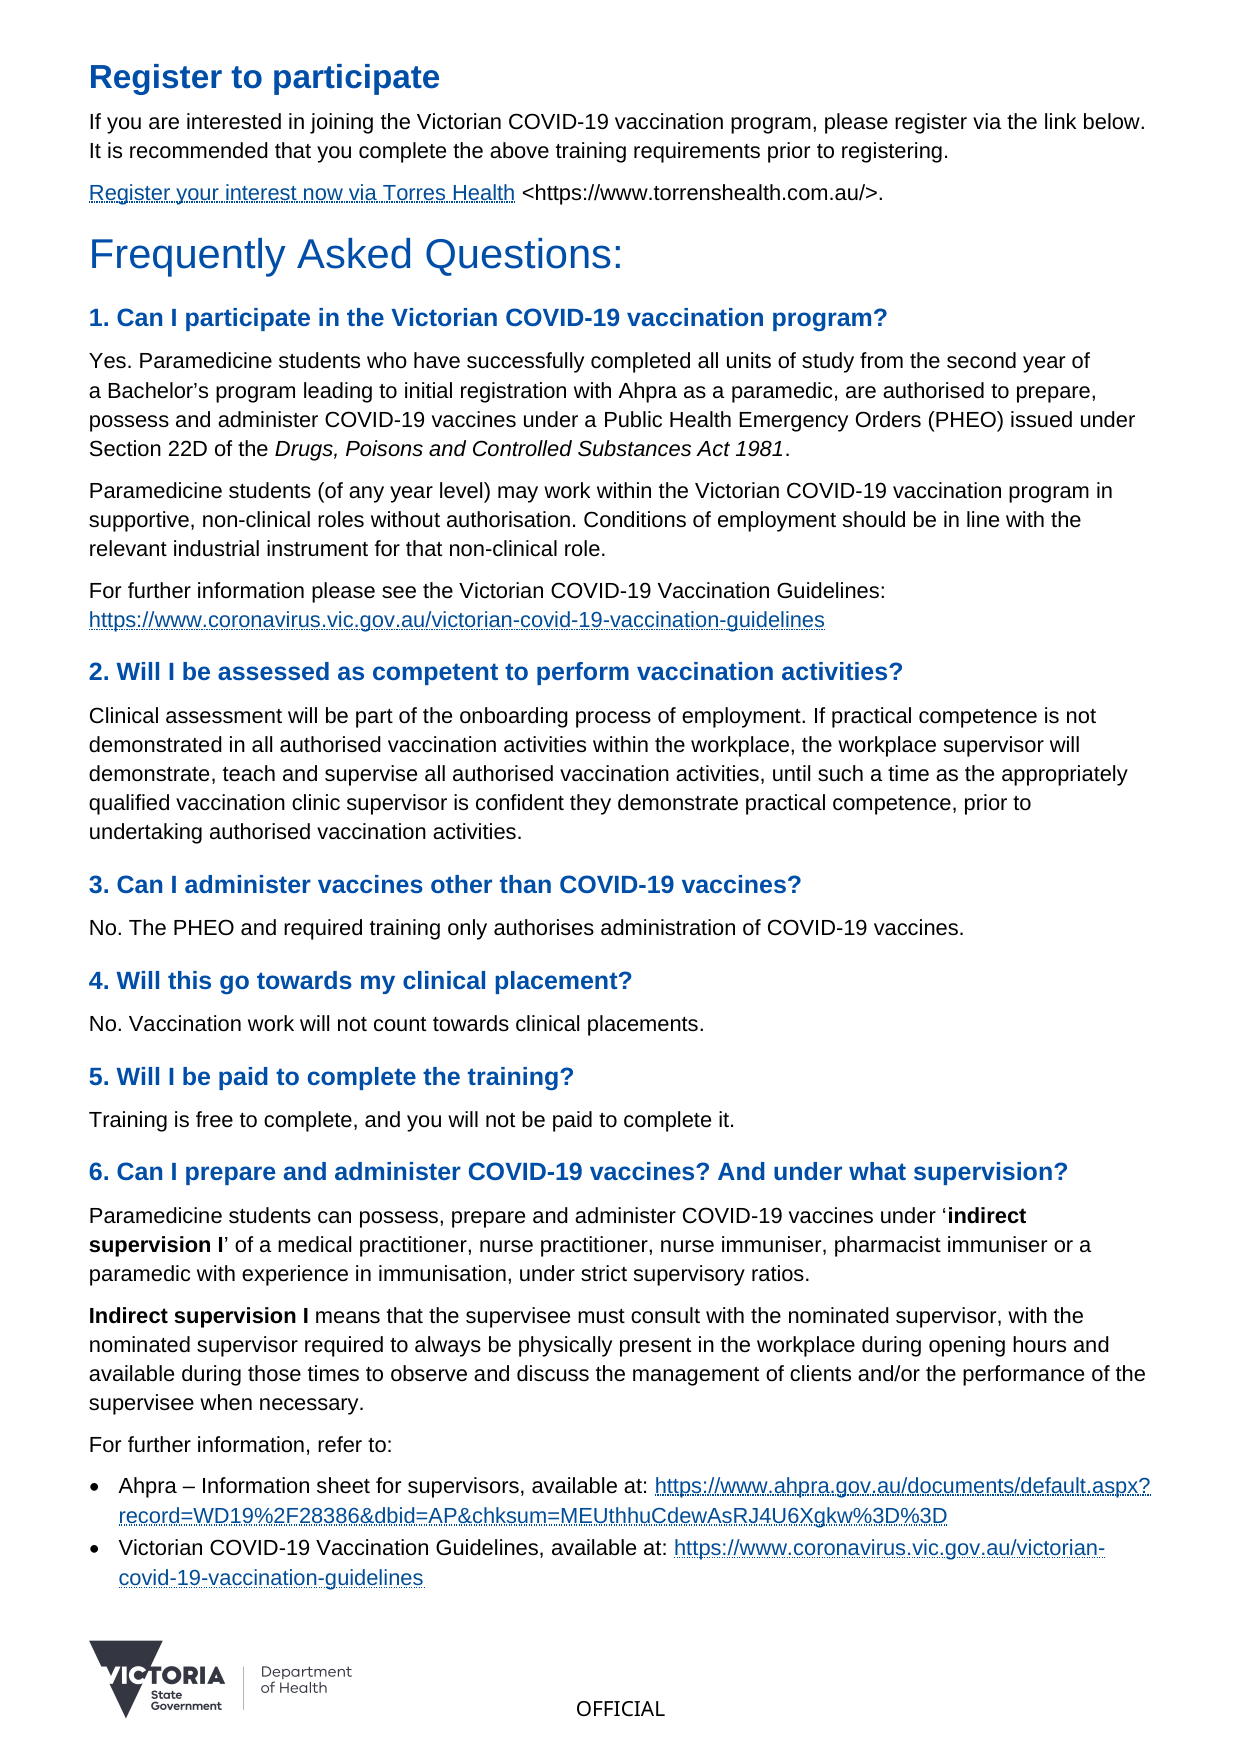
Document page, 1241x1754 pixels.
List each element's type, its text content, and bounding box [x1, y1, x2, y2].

subtitle 3. Can I administer vaccines other than COVID-19 vaccines? [89, 869, 1152, 898]
text Training is free to complete, and you will not be paid to complete it. [89, 1103, 1152, 1132]
text Ahpra – Information sheet for supervisors, available at: https://www.ahpra.gov.au/documents/default.aspx?record=WD19%2F28386&dbid=AP&chksum=MEUthhuCdewAsRJ4U6Xgkw%3D%3D [89, 1469, 1152, 1528]
subtitle 1. Can I participate in the Victorian COVID-19 vaccination program? [89, 303, 1152, 332]
text Indirect supervision I means that the supervisee must consult with the nominated supervisor, with the nominated supervisor required to always be physically present in the workplace during opening hours and available during those times to observe and discuss the management of clients and/or the performance of the supervisee when necessary. [89, 1298, 1152, 1415]
text Register your interest now via Torres Health <https://www.torrenshealth.com.au/>. [89, 176, 1152, 205]
text For further information, refer to: [89, 1428, 1152, 1457]
text Paramedicine students (of any year level) may work within the Victorian COVID-19 vaccination program in supportive, non-clinical roles without authorisation. Conditions of employment should be in line with the relevant industrial instrument for that non-clinical role. [89, 473, 1152, 561]
subtitle 4. Will this go towards my clinical placement? [89, 965, 1152, 994]
text No. The PHEO and required training only authorises administration of COVID-19 vaccines. [89, 911, 1152, 940]
text No. Vaccination work will not count towards clinical placements. [89, 1007, 1152, 1036]
subtitle 6. Can I prepare and administer COVID-19 vaccines? And under what supervision? [89, 1157, 1152, 1186]
text Paramedicine students can possess, prepare and administer COVID-19 vaccines under ‘indirect supervision I’ of a medical practitioner, nurse practitioner, nurse immuniser, pharmacist immuniser or a paramedic with experience in immunisation, under strict supervisory ratios. [89, 1198, 1152, 1286]
subtitle Register to participate [89, 57, 1152, 95]
text For further information please see the Victorian COVID-19 Vaccination Guidelines: https://www.coronavirus.vic.gov.au/victorian-covid-19-vaccination-guidelines [89, 573, 1152, 632]
text If you are interested in joining the Victorian COVID-19 vaccination program, please register via the link below. It is recommended that you complete the above training requirements prior to registering. [89, 105, 1152, 163]
subtitle 2. Will I be assessed as competent to perform vaccination activities? [89, 657, 1152, 686]
text Victorian COVID-19 Vaccination Guidelines, available at: https://www.coronavirus.vic.gov.au/victorian-covid-19-vaccination-guidelines [89, 1532, 1152, 1590]
subtitle 5. Will I be paid to complete the training? [89, 1061, 1152, 1090]
text Clinical assessment will be part of the onboarding process of employment. If practical competence is not demonstrated in all authorised vaccination activities within the workplace, the workplace supervisor will demonstrate, teach and supervise all authorised vaccination activities, until such a time as the appropriately qualified vaccination clinic supervisor is confident they demonstrate practical competence, prior to undertaking authorised vaccination activities. [89, 698, 1152, 844]
picture [0, 1595, 1241, 1754]
text Yes. Paramedicine students who have successfully completed all units of study from the second year of a Bachelor’s program leading to initial registration with Ahpra as a paramedic, are authorised to prepare, possess and administer COVID-19 vaccines under a Public Health Emergency Orders (PHEO) issued under Section 22D of the Drugs, Poisons and Controlled Substances Act 1981. [89, 344, 1152, 461]
subtitle Frequently Asked Questions: [89, 230, 1152, 278]
